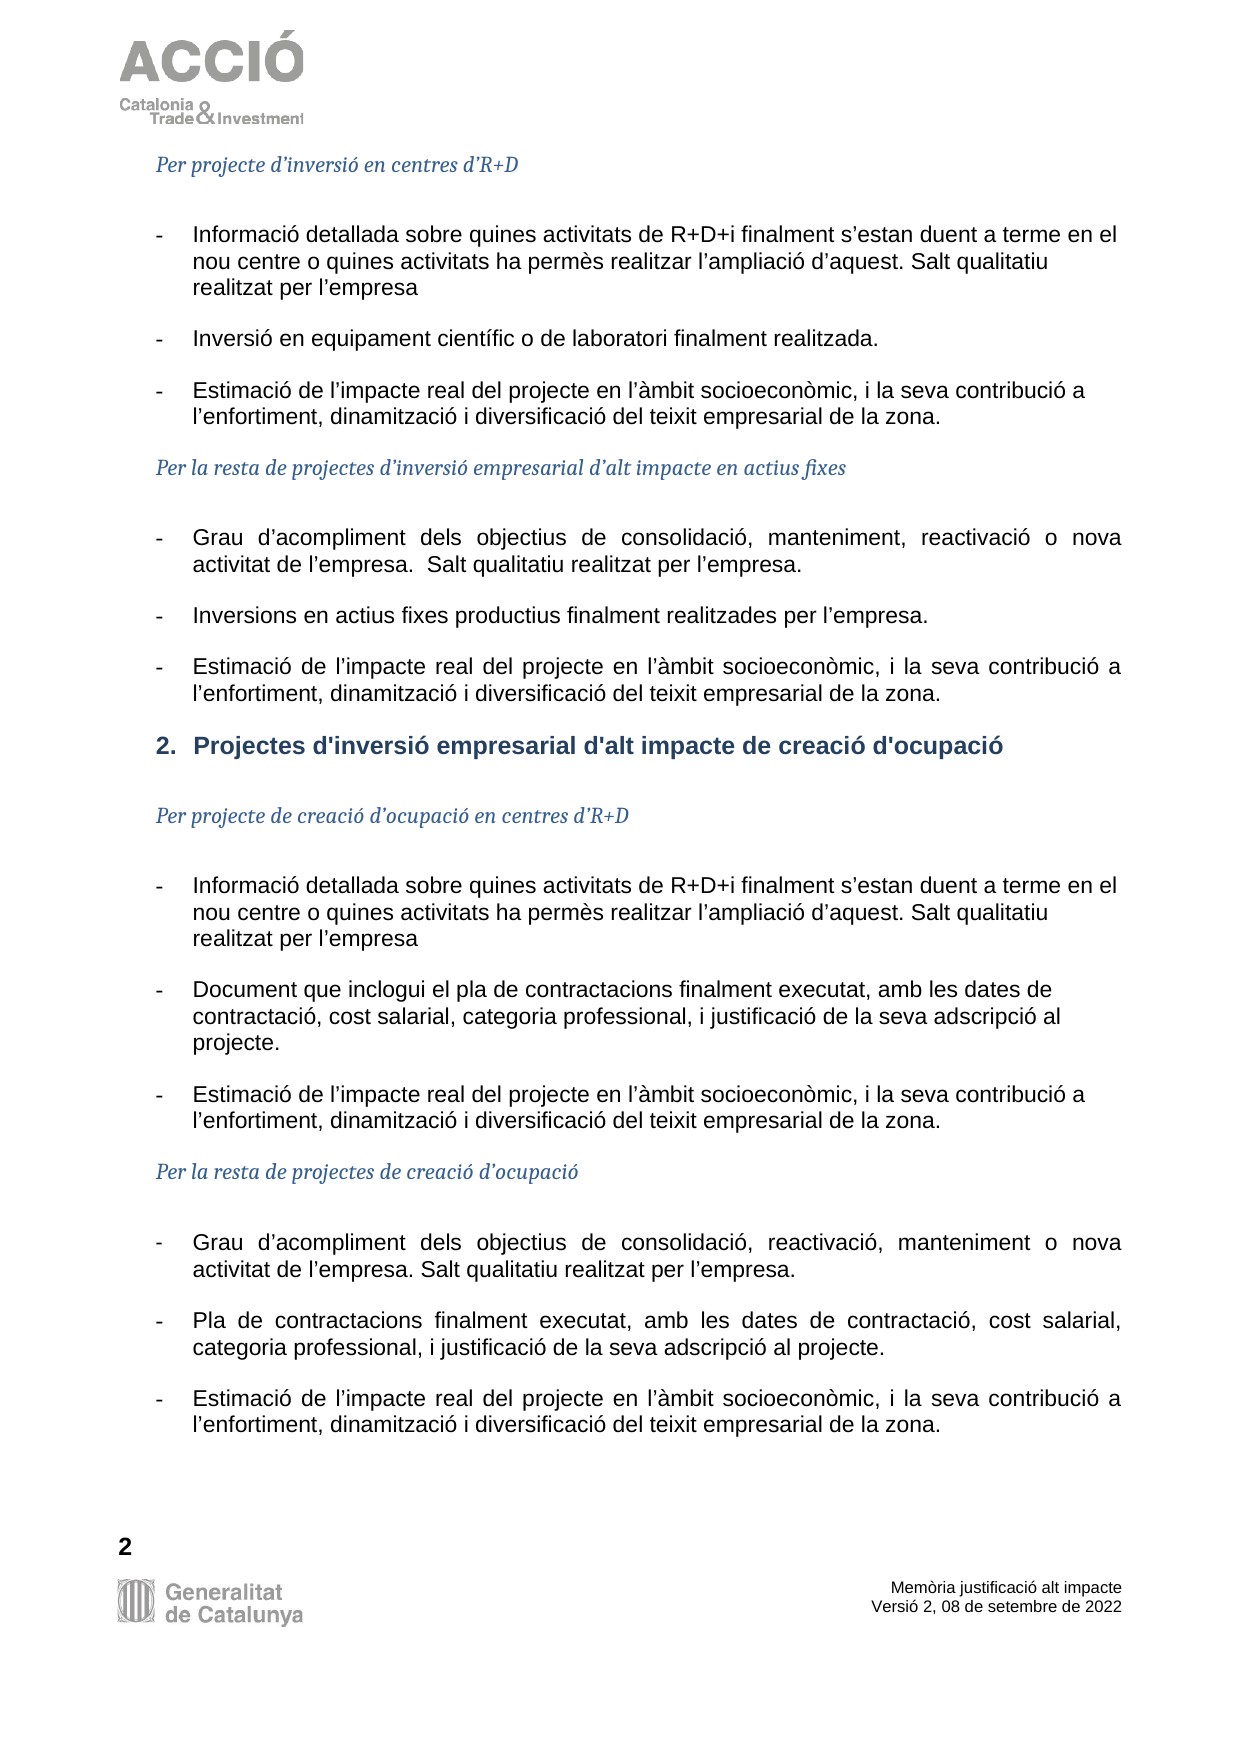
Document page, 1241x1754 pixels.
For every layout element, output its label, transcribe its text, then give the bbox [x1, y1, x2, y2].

list Informació detallada sobre quines activitats de R+D+i finalment s’estan duent a terme en el nou centre o quines activitats ha permès realitzar l’ampliació d’aquest. Salt qualitatiu realitzat per l’empresa [155, 221, 1122, 300]
subtitle Projectes d'inversió empresarial d'alt impacte de creació d'ocupació [156, 731, 1122, 760]
list Informació detallada sobre quines activitats de R+D+i finalment s’estan duent a terme en el nou centre o quines activitats ha permès realitzar l’ampliació d’aquest. Salt qualitatiu realitzat per l’empresa [155, 872, 1122, 951]
subtitle Per la resta de projectes d’inversió empresarial d’alt impacte en actius fixes [156, 455, 1122, 481]
subtitle Per projecte d’inversió en centres d’R+D [156, 152, 1122, 178]
list Pla de contractacions finalment executat, amb les dates de contractació, cost salarial, categoria professional, i justificació de la seva adscripció al projecte. [155, 1307, 1122, 1360]
list Document que inclogui el pla de contractacions finalment executat, amb les dates de contractació, cost salarial, categoria professional, i justificació de la seva adscripció al projecte. [155, 976, 1122, 1056]
subtitle Per projecte de creació d’ocupació en centres d’R+D [156, 803, 1122, 829]
list Inversions en actius fixes productius finalment realitzades per l’empresa. [155, 602, 1122, 628]
picture [117, 1579, 303, 1627]
list Grau d’acompliment dels objectius de consolidació, reactivació, manteniment o nova activitat de l’empresa. Salt qualitatiu realitzat per l’empresa. [155, 1228, 1122, 1282]
list Inversió en equipament científic o de laboratori finalment realitzada. [155, 325, 1122, 352]
list Grau d’acompliment dels objectius de consolidació, manteniment, reactivació o nova activitat de l’empresa. Salt qualitatiu realitzat per l’empresa. [155, 524, 1122, 577]
picture [118, 29, 303, 123]
subtitle Per la resta de projectes de creació d’ocupació [156, 1158, 1122, 1185]
